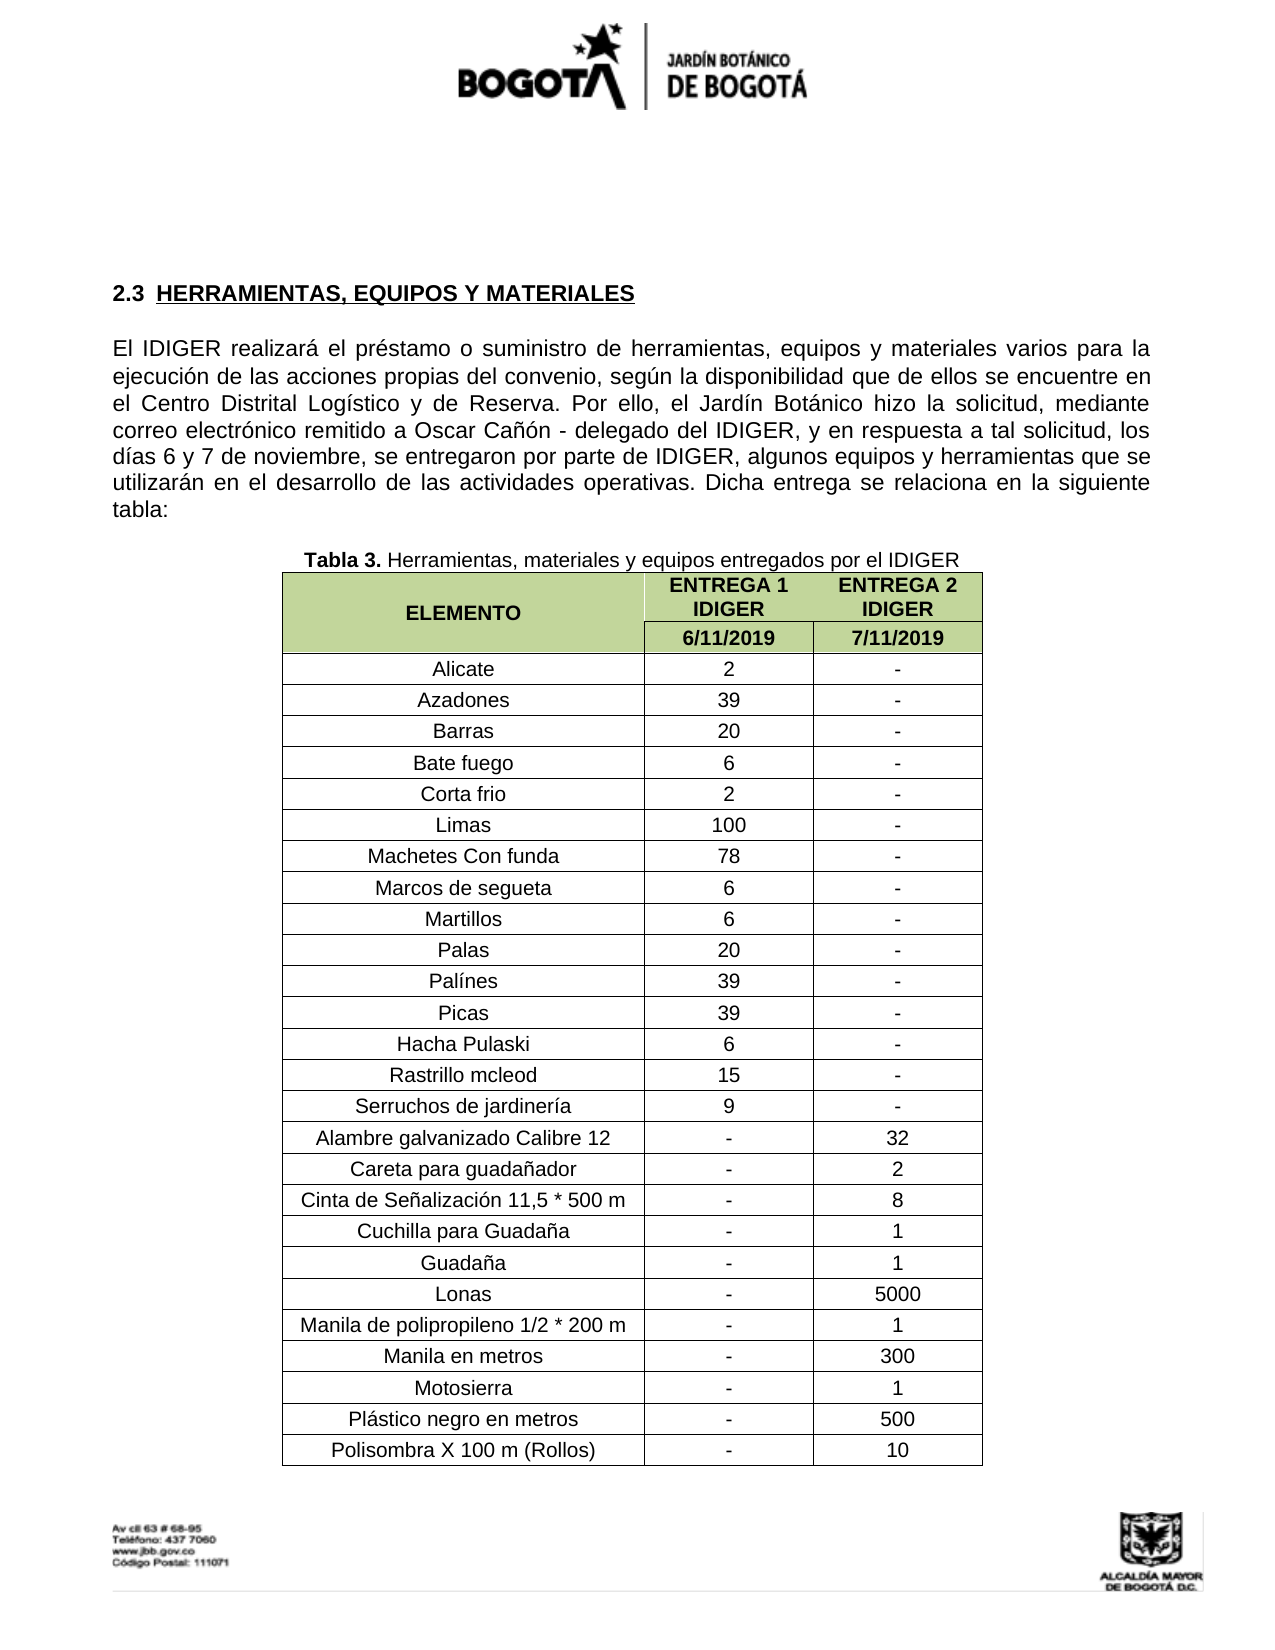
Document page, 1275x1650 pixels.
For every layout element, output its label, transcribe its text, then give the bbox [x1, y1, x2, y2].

table_cell - [645, 1435, 813, 1465]
table_cell - [814, 1060, 982, 1090]
table_cell Rastrillo mcleod [283, 1060, 644, 1090]
table_cell 100 [645, 810, 813, 840]
table_cell - [814, 716, 982, 746]
table_cell - [814, 1091, 982, 1121]
table_cell - [814, 654, 982, 684]
table_cell 78 [645, 841, 813, 871]
table_cell Picas [283, 997, 644, 1027]
table_cell 2 [645, 779, 813, 809]
table_cell - [814, 935, 982, 965]
table_cell Polisombra X 100 m (Rollos) [283, 1435, 644, 1465]
text El IDIGER realizará el préstamo o suministro de herramientas, equipos y materiales varios para la ejecución de las acciones propias del convenio, según la disponibilidad que de ellos se encuentre en el Centro Distrital Logístico y de Reserva. Por ello, el Jardín Botánico hizo la solicitud, mediante correo electrónico remitido a Oscar Cañón - delegado del IDIGER, y en respuesta a tal solicitud, los días 6 y 7 de noviembre, se entregaron por parte de IDIGER, algunos equipos y herramientas que se utilizarán en el desarrollo de las actividades operativas. Dicha entrega se relaciona en la siguiente tabla: [112, 335, 1152, 522]
table_cell 2 [645, 654, 813, 684]
text Tabla 3. Herramientas, materiales y equipos entregados por el IDIGER [112, 548, 1152, 572]
table_cell Plástico negro en metros [283, 1404, 644, 1434]
table_cell 9 [645, 1091, 813, 1121]
table_cell Hacha Pulaski [283, 1029, 644, 1059]
table_cell Manila en metros [283, 1341, 644, 1371]
table_cell Azadones [283, 685, 644, 715]
table_cell - [645, 1372, 813, 1402]
table_cell - [814, 779, 982, 809]
table_cell - [814, 841, 982, 871]
table_cell 20 [645, 935, 813, 965]
table_cell - [814, 966, 982, 996]
table_cell - [645, 1247, 813, 1277]
table_cell Serruchos de jardinería [283, 1091, 644, 1121]
table_cell Cuchilla para Guadaña [283, 1216, 644, 1246]
table_cell Motosierra [283, 1372, 644, 1402]
table_cell 300 [814, 1341, 982, 1371]
table_cell Palas [283, 935, 644, 965]
table_cell - [814, 997, 982, 1027]
table_cell Guadaña [283, 1247, 644, 1277]
table_cell 20 [645, 716, 813, 746]
picture [112, 1512, 1205, 1593]
table_cell - [645, 1185, 813, 1215]
table_cell Corta frio [283, 779, 644, 809]
table_header ENTREGA 1 IDIGER [645, 573, 813, 621]
table_cell - [814, 904, 982, 934]
table_cell Cinta de Señalización 11,5 * 500 m [283, 1185, 644, 1215]
table_cell - [645, 1216, 813, 1246]
table_cell 39 [645, 966, 813, 996]
subtitle HERRAMIENTAS, EQUIPOS Y MATERIALES [112, 280, 1152, 306]
table_cell 1 [814, 1216, 982, 1246]
table_cell - [814, 872, 982, 902]
table_cell - [814, 810, 982, 840]
table_cell - [645, 1404, 813, 1434]
table_cell Bate fuego [283, 747, 644, 777]
table_cell Machetes Con funda [283, 841, 644, 871]
table_cell 2 [814, 1154, 982, 1184]
table_cell Alicate [283, 654, 644, 684]
table_cell 8 [814, 1185, 982, 1215]
table_cell 6 [645, 1029, 813, 1059]
table_cell Marcos de segueta [283, 872, 644, 902]
table_cell 6/11/2019 [645, 622, 813, 652]
table_cell 39 [645, 685, 813, 715]
table_cell 10 [814, 1435, 982, 1465]
table_cell Careta para guadañador [283, 1154, 644, 1184]
table_cell 1 [814, 1247, 982, 1277]
table_cell - [645, 1310, 813, 1340]
table_cell - [814, 685, 982, 715]
table_cell 6 [645, 747, 813, 777]
table_cell Palínes [283, 966, 644, 996]
table_cell - [645, 1341, 813, 1371]
table_cell 15 [645, 1060, 813, 1090]
table_cell 6 [645, 872, 813, 902]
picture [458, 23, 808, 110]
table_header ELEMENTO [283, 573, 644, 652]
table_cell - [814, 747, 982, 777]
table_cell Barras [283, 716, 644, 746]
table_cell - [814, 1029, 982, 1059]
table_cell 5000 [814, 1279, 982, 1309]
table_cell Limas [283, 810, 644, 840]
table_cell Alambre galvanizado Calibre 12 [283, 1122, 644, 1152]
table_cell Martillos [283, 904, 644, 934]
table_cell 6 [645, 904, 813, 934]
table_cell 1 [814, 1372, 982, 1402]
table_cell 39 [645, 997, 813, 1027]
table_cell Manila de polipropileno 1/2 * 200 m [283, 1310, 644, 1340]
table_cell 32 [814, 1122, 982, 1152]
table_cell - [645, 1122, 813, 1152]
table_cell - [645, 1154, 813, 1184]
table_header ENTREGA 2 IDIGER [813, 573, 982, 621]
table_cell 7/11/2019 [814, 622, 982, 652]
table_cell 500 [814, 1404, 982, 1434]
table_cell Lonas [283, 1279, 644, 1309]
table_cell - [645, 1279, 813, 1309]
table_cell 1 [814, 1310, 982, 1340]
